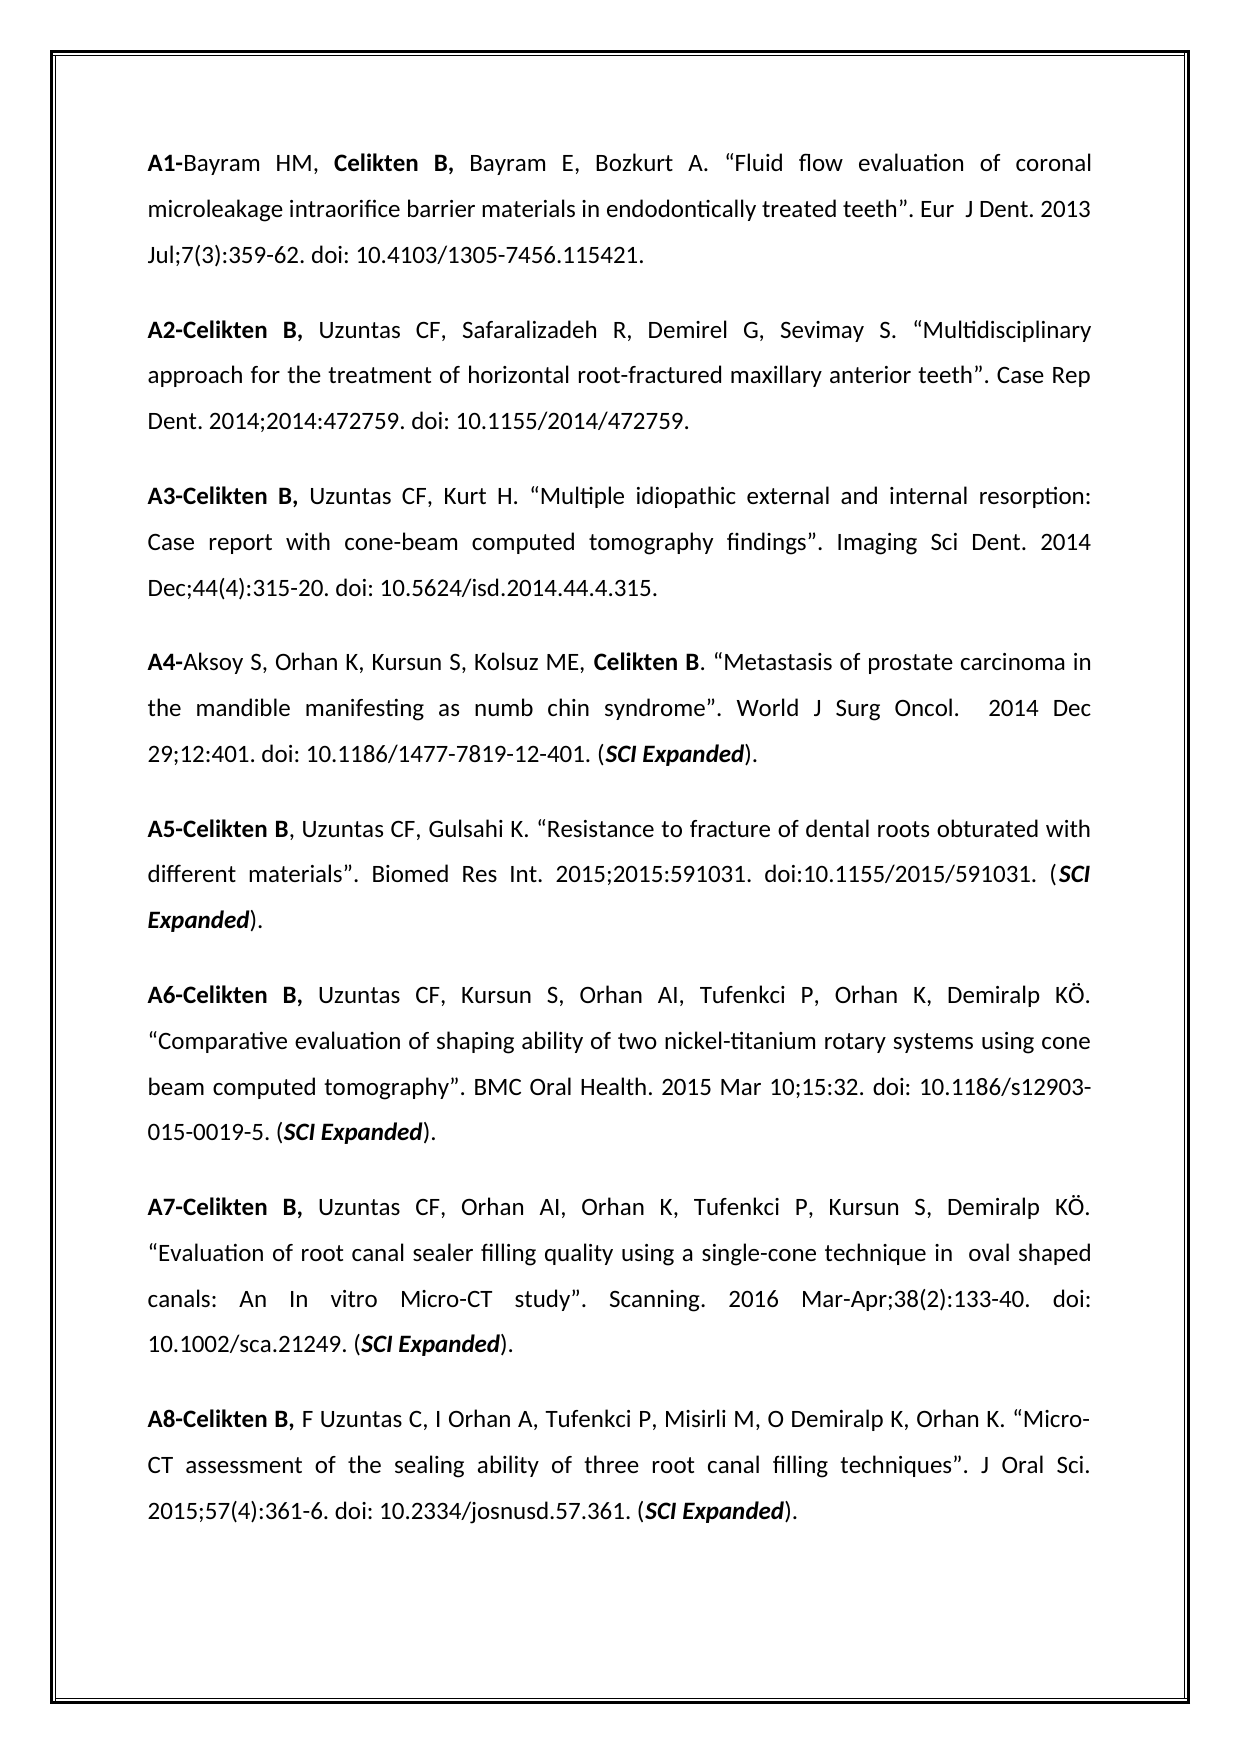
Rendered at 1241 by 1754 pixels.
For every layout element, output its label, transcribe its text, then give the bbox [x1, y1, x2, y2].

text A2-Celikten B, Uzuntas CF, Safaralizadeh R, Demirel G, Sevimay S. “Multidisciplinary approach for the treatment of horizontal root-fractured maxillary anterior teeth”. Case Rep Dent. 2014;2014:472759. doi: 10.1155/2014/472759. [147, 314, 1093, 436]
text A5-Celikten B, Uzuntas CF, Gulsahi K. “Resistance to fracture of dental roots obturated with different materials”. Biomed Res Int. 2015;2015:591031. doi:10.1155/2015/591031. (SCI Expanded). [147, 813, 1093, 935]
text A8-Celikten B, F Uzuntas C, I Orhan A, Tufenkci P, Misirli M, O Demiralp K, Orhan K. “Micro-CT assessment of the sealing ability of three root canal filling techniques”. J Oral Sci. 2015;57(4):361-6. doi: 10.2334/josnusd.57.361. (SCI Expanded). [147, 1403, 1093, 1525]
text A6-Celikten B, Uzuntas CF, Kursun S, Orhan AI, Tufenkci P, Orhan K, Demiralp KÖ. “Comparative evaluation of shaping ability of two nickel-titanium rotary systems using cone beam computed tomography”. BMC Oral Health. 2015 Mar 10;15:32. doi: 10.1186/s12903-015-0019-5. (SCI Expanded). [147, 979, 1093, 1147]
text A1-Bayram HM, Celikten B, Bayram E, Bozkurt A. “Fluid flow evaluation of coronal microleakage intraorifice barrier materials in endodontically treated teeth”. Eur J Dent. 2013 Jul;7(3):359-62. doi: 10.4103/1305-7456.115421. [147, 147, 1093, 269]
text A4-Aksoy S, Orhan K, Kursun S, Kolsuz ME, Celikten B. “Metastasis of prostate carcinoma in the mandible manifesting as numb chin syndrome”. World J Surg Oncol. 2014 Dec 29;12:401. doi: 10.1186/1477-7819-12-401. (SCI Expanded). [147, 647, 1093, 768]
text A7-Celikten B, Uzuntas CF, Orhan AI, Orhan K, Tufenkci P, Kursun S, Demiralp KÖ. “Evaluation of root canal sealer filling quality using a single-cone technique in oval shaped canals: An In vitro Micro-CT study”. Scanning. 2016 Mar-Apr;38(2):133-40. doi: 10.1002/sca.21249. (SCI Expanded). [147, 1191, 1093, 1359]
text A3-Celikten B, Uzuntas CF, Kurt H. “Multiple idiopathic external and internal resorption: Case report with cone-beam computed tomography findings”. Imaging Sci Dent. 2014 Dec;44(4):315-20. doi: 10.5624/isd.2014.44.4.315. [147, 480, 1093, 602]
